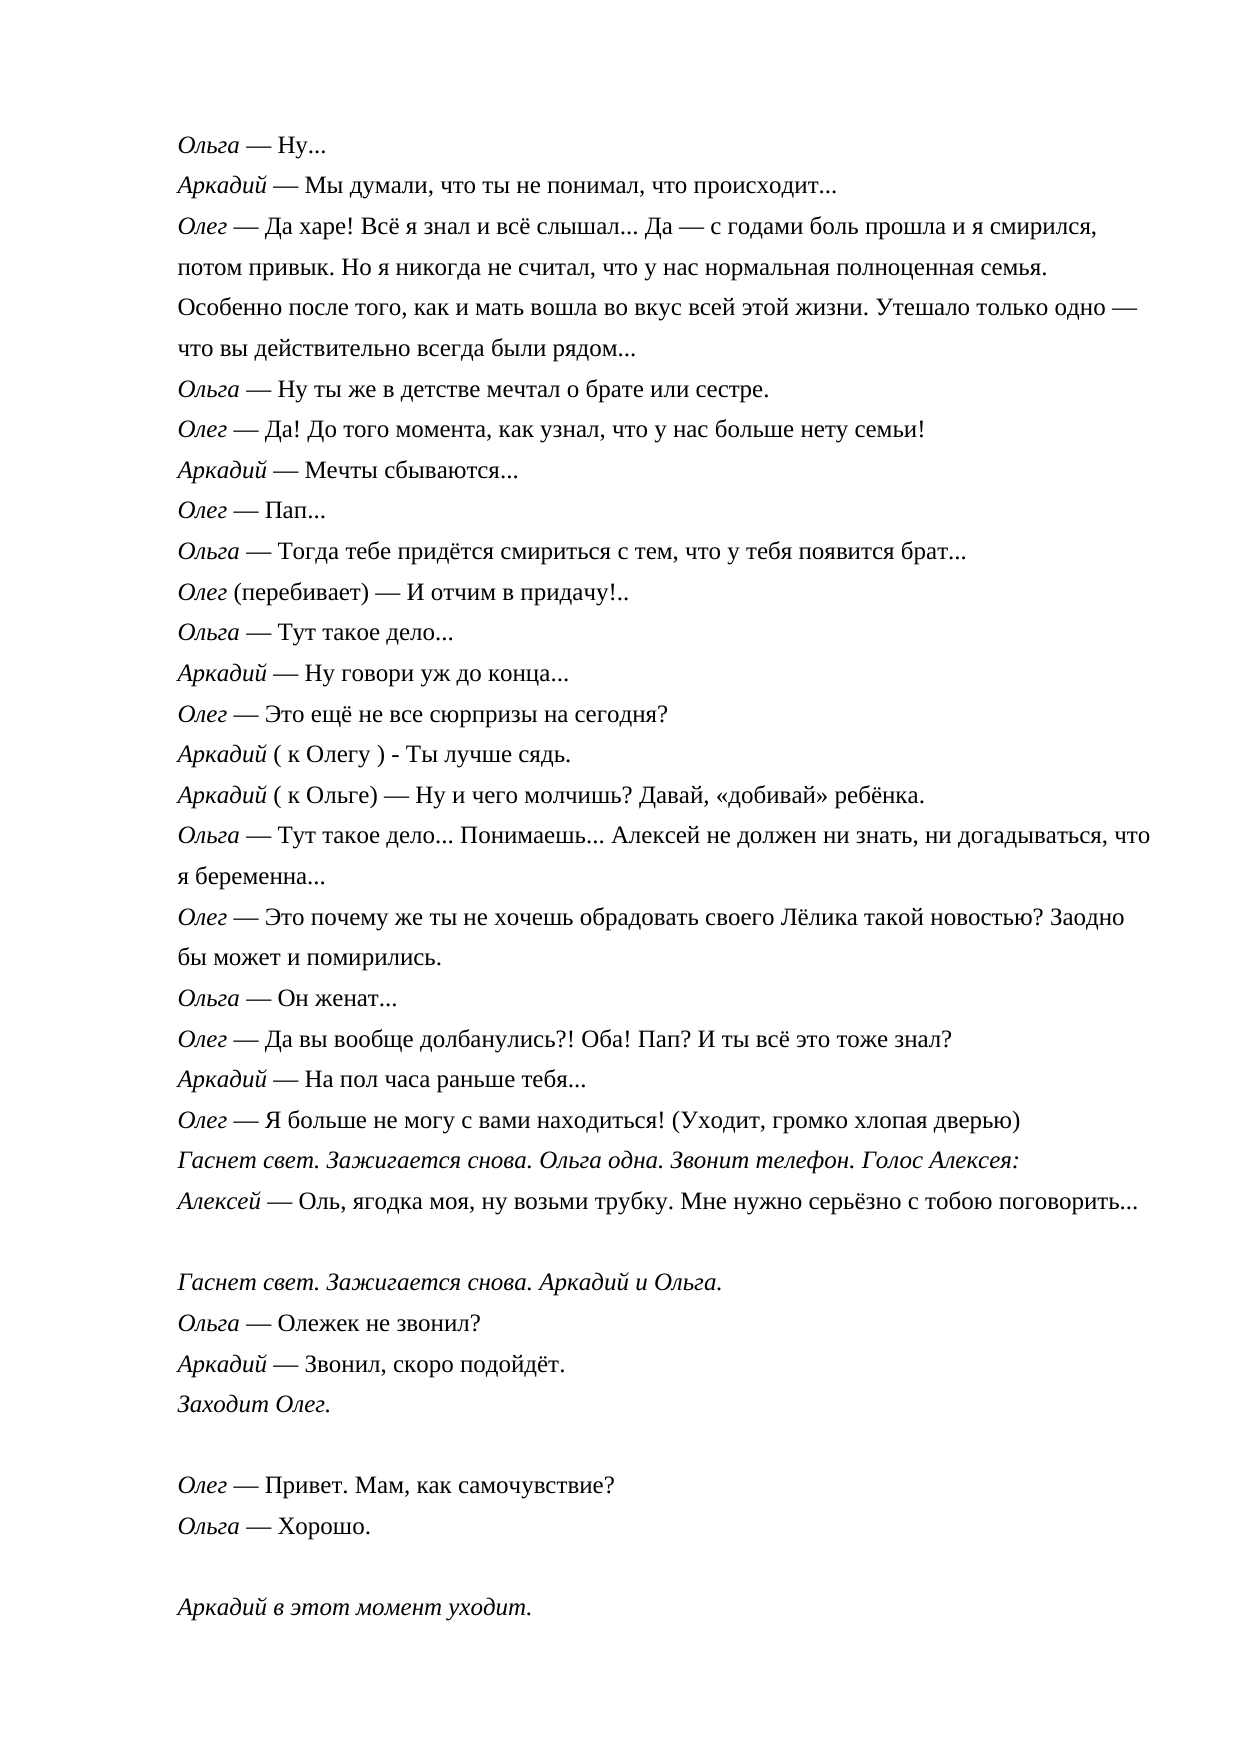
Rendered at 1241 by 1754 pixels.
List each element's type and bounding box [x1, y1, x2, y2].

text [177, 118, 1152, 1621]
